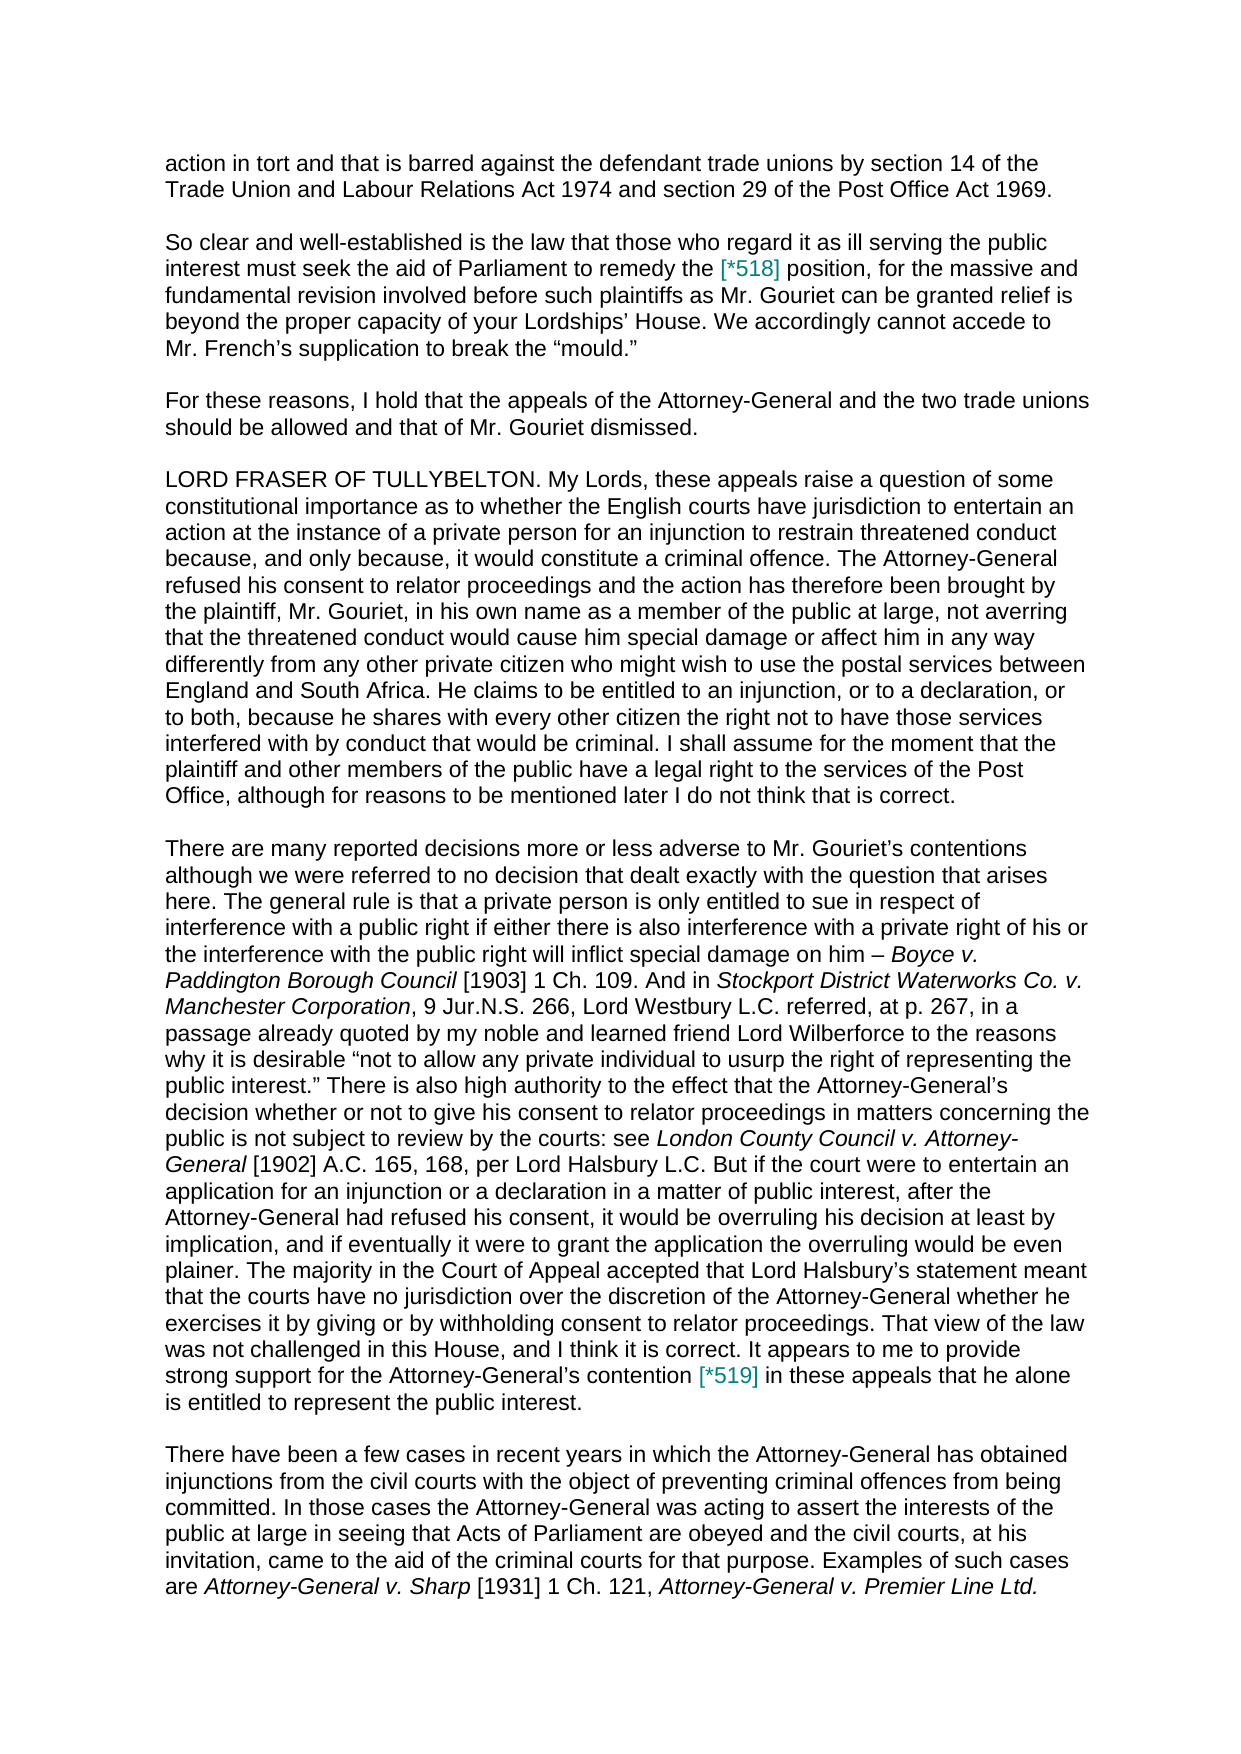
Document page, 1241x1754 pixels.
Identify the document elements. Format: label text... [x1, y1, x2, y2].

text LORD FRASER OF TULLYBELTON. My Lords, these appeals raise a question of some constitutional importance as to whether the English courts have jurisdiction to entertain an action at the instance of a private person for an injunction to restrain threatened conduct because, and only because, it would constitute a criminal offence. The Attorney-General refused his consent to relator proceedings and the action has therefore been brought by the plaintiff, Mr. Gouriet, in his own name as a member of the public at large, not averring that the threatened conduct would cause him special damage or affect him in any way differently from any other private citizen who might wish to use the postal services between England and South Africa. He claims to be entitled to an injunction, or to a declaration, or to both, because he shares with every other citizen the right not to have those services interfered with by conduct that would be criminal. I shall assume for the moment that the plaintiff and other members of the public have a legal right to the services of the Post Office, although for reasons to be mentioned later I do not think that is correct. [165, 466, 1090, 809]
text There are many reported decisions more or less adverse to Mr. Gouriet’s contentions although we were referred to no decision that dealt exactly with the question that arises here. The general rule is that a private person is only entitled to sue in respect of interference with a public right if either there is also interference with a private right of his or the interference with the public right will inflict special damage on him – Boyce v. Paddington Borough Council [1903] 1 Ch. 109. And in Stockport District Waterworks Co. v. Manchester Corporation, 9 Jur.N.S. 266, Lord Westbury L.C. referred, at p. 267, in a passage already quoted by my noble and learned friend Lord Wilberforce to the reasons why it is desirable “not to allow any private individual to usurp the right of representing the public interest.” There is also high authority to the effect that the Attorney-General’s decision whether or not to give his consent to relator proceedings in matters concerning the public is not subject to review by the courts: see London County Council v. Attorney-General [1902] A.C. 165, 168, per Lord Halsbury L.C. But if the court were to entertain an application for an injunction or a declaration in a matter of public interest, after the Attorney-General had refused his consent, it would be overruling his decision at least by implication, and if eventually it were to grant the application the overruling would be even plainer. The majority in the Court of Appeal accepted that Lord Halsbury’s statement meant that the courts have no jurisdiction over the discretion of the Attorney-General whether he exercises it by giving or by withholding consent to relator proceedings. That view of the law was not challenged in this House, and I think it is correct. It appears to me to provide strong support for the Attorney-General’s contention [*519] in these appeals that he alone is entitled to represent the public interest. [165, 835, 1090, 1415]
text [165, 1441, 1090, 1599]
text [165, 150, 1090, 203]
text So clear and well-established is the law that those who regard it as ill serving the public interest must seek the aid of Parliament to remedy the [*518] position, for the massive and fundamental revision involved before such plaintiffs as Mr. Gouriet can be granted relief is beyond the proper capacity of your Lordships’ House. We accordingly cannot accede to Mr. French’s supplication to break the “mould.” [165, 229, 1090, 361]
text For these reasons, I hold that the appeals of the Attorney-General and the two trade unions should be allowed and that of Mr. Gouriet dismissed. [165, 387, 1090, 440]
